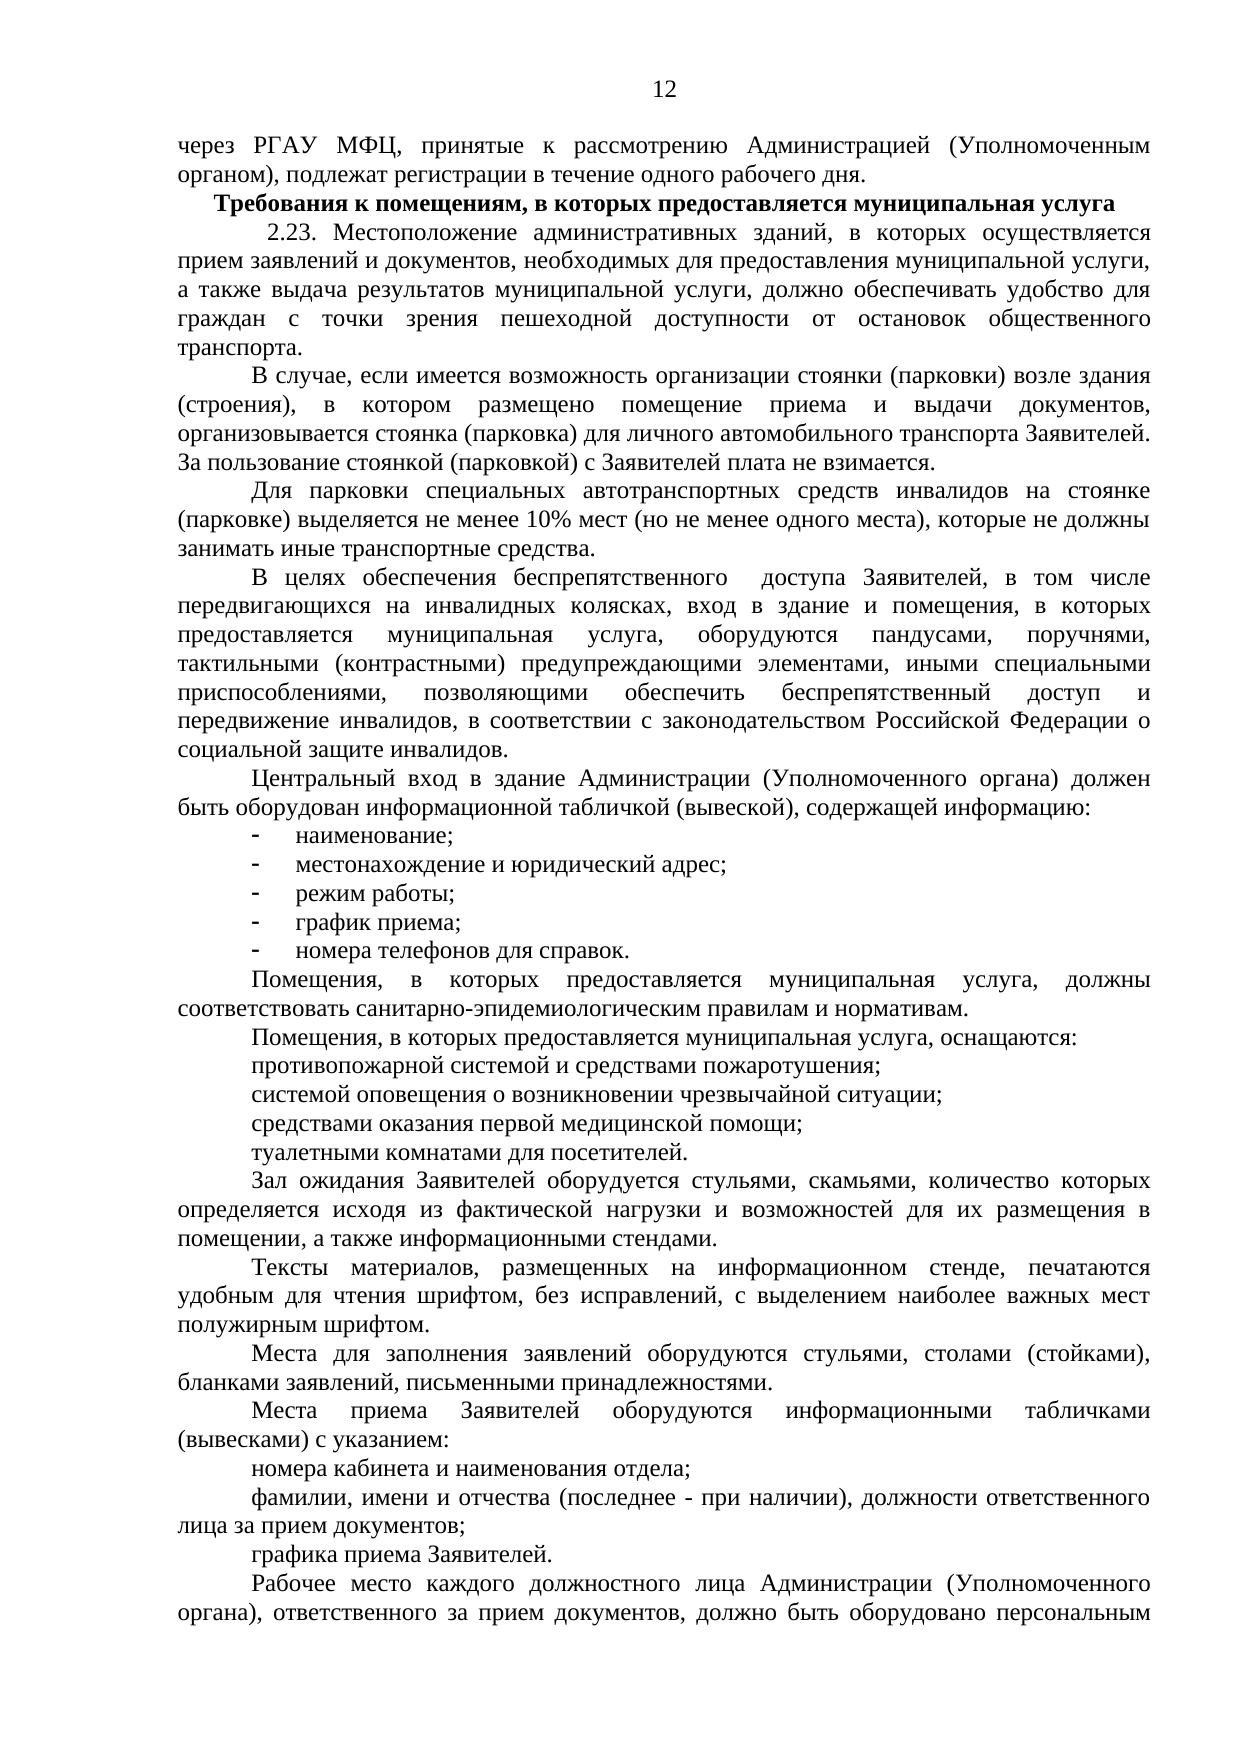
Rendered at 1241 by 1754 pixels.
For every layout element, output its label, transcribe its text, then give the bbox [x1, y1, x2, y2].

text туалетными комнатами для посетителей. [177, 1137, 1152, 1166]
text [177, 131, 1152, 188]
list местонахождение и юридический адрес; [177, 849, 1152, 878]
text средствами оказания первой медицинской помощи; [177, 1108, 1152, 1137]
text Тексты материалов, размещенных на информационном стенде, печатаются удобным для чтения шрифтом, без исправлений, с выделением наиболее важных мест полужирным шрифтом. [177, 1252, 1152, 1338]
list номера телефонов для справок. [177, 936, 1152, 964]
text Помещения, в которых предоставляется муниципальная услуга, оснащаются: [177, 1022, 1152, 1051]
text Места приема Заявителей оборудуются информационными табличками (вывесками) с указанием: [177, 1396, 1152, 1453]
text Помещения, в которых предоставляется муниципальная услуга, должны соответствовать санитарно-эпидемиологическим правилам и нормативам. [177, 964, 1152, 1022]
text Зал ожидания Заявителей оборудуется стульями, скамьями, количество которых определяется исходя из фактической нагрузки и возможностей для их размещения в помещении, а также информационными стендами. [177, 1166, 1152, 1252]
text Требования к помещениям, в которых предоставляется муниципальная услуга [177, 188, 1152, 217]
text В случае, если имеется возможность организации стоянки (парковки) возле здания (строения), в котором размещено помещение приема и выдачи документов, организовывается стоянка (парковка) для личного автомобильного транспорта Заявителей. За пользование стоянкой (парковкой) с Заявителей плата не взимается. [177, 361, 1152, 476]
text графика приема Заявителей. [177, 1539, 1152, 1568]
text противопожарной системой и средствами пожаротушения; [177, 1051, 1152, 1079]
text номера кабинета и наименования отдела; [177, 1453, 1152, 1482]
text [177, 1568, 1152, 1626]
text фамилии, имени и отчества (последнее - при наличии), должности ответственного лица за прием документов; [177, 1482, 1152, 1539]
list график приема; [177, 907, 1152, 936]
list режим работы; [177, 878, 1152, 907]
text Места для заполнения заявлений оборудуются стульями, столами (стойками), бланками заявлений, письменными принадлежностями. [177, 1338, 1152, 1396]
list наименование; [177, 821, 1152, 849]
text Центральный вход в здание Администрации (Уполномоченного органа) должен быть оборудован информационной табличкой (вывеской), содержащей информацию: [177, 763, 1152, 821]
text 2.23. Местоположение административных зданий, в которых осуществляется прием заявлений и документов, необходимых для предоставления муниципальной услуги, а также выдача результатов муниципальной услуги, должно обеспечивать удобство для граждан с точки зрения пешеходной доступности от остановок общественного транспорта. [177, 217, 1152, 361]
text В целях обеспечения беспрепятственного доступа Заявителей, в том числе передвигающихся на инвалидных колясках, вход в здание и помещения, в которых предоставляется муниципальная услуга, оборудуются пандусами, поручнями, тактильными (контрастными) предупреждающими элементами, иными специальными приспособлениями, позволяющими обеспечить беспрепятственный доступ и передвижение инвалидов, в соответствии с законодательством Российской Федерации о социальной защите инвалидов. [177, 562, 1152, 763]
text системой оповещения о возникновении чрезвычайной ситуации; [177, 1079, 1152, 1108]
text Для парковки специальных автотранспортных средств инвалидов на стоянке (парковке) выделяется не менее 10% мест (но не менее одного места), которые не должны занимать иные транспортные средства. [177, 476, 1152, 562]
